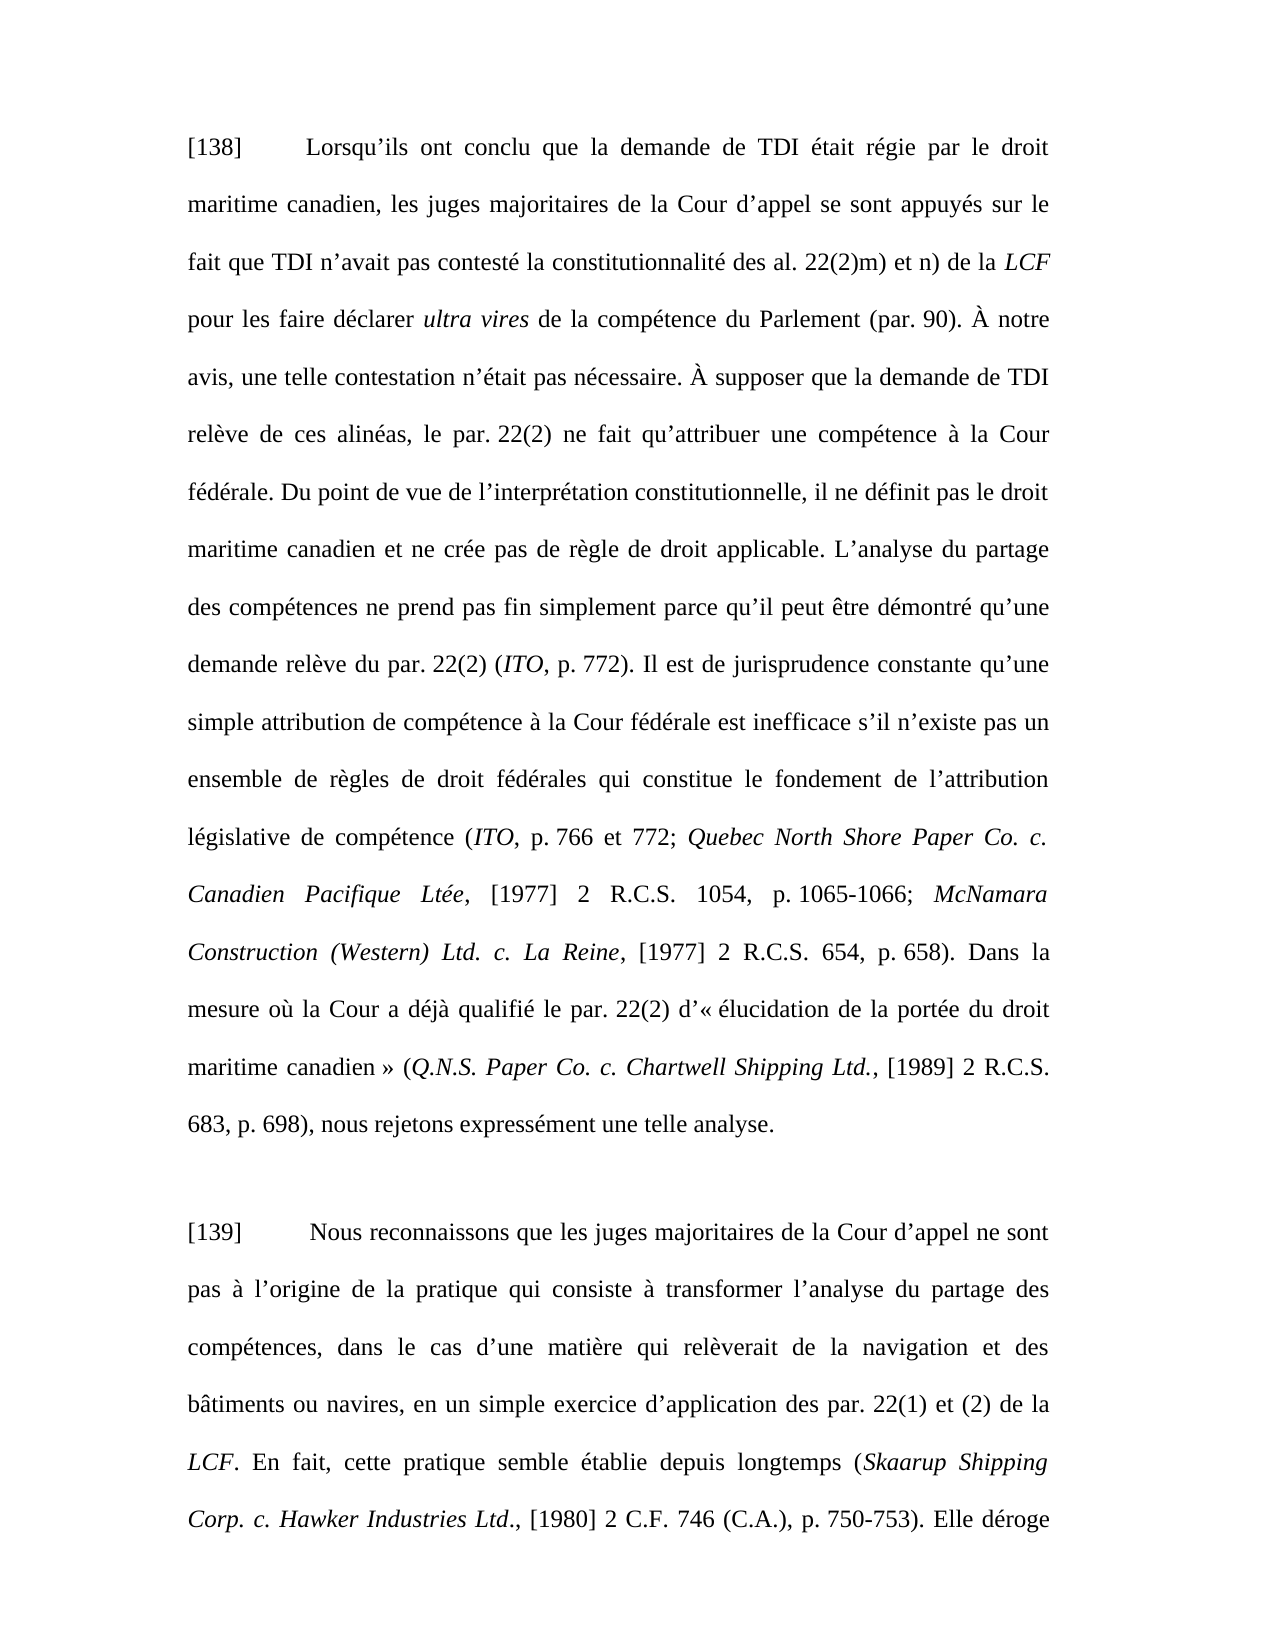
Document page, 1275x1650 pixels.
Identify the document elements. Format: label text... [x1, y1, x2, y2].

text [187, 1217, 1050, 1533]
text Lorsqu’ils ont conclu que la demande de TDI était régie par le droit maritime canadien, les juges majoritaires de la Cour d’appel se sont appuyés sur le fait que TDI n’avait pas contesté la constitutionnalité des al. 22(2)m) et n) de la LCF pour les faire déclarer ultra vires de la compétence du Parlement (par. 90). À notre avis, une telle contestation n’était pas nécessaire. À supposer que la demande de TDI relève de ces alinéas, le par. 22(2) ne fait qu’attribuer une compétence à la Cour fédérale. Du point de vue de l’interprétation constitutionnelle, il ne définit pas le droit maritime canadien et ne crée pas de règle de droit applicable. L’analyse du partage des compétences ne prend pas fin simplement parce qu’il peut être démontré qu’une demande relève du par. 22(2) (ITO, p. 772). Il est de jurisprudence constante qu’une simple attribution de compétence à la Cour fédérale est inefficace s’il n’existe pas un ensemble de règles de droit fédérales qui constitue le fondement de l’attribution législative de compétence (ITO, p. 766 et 772; Quebec North Shore Paper Co. c. Canadien Pacifique Ltée, [1977] 2 R.C.S. 1054, p. 1065-1066; McNamara Construction (Western) Ltd. c. La Reine, [1977] 2 R.C.S. 654, p. 658). Dans la mesure où la Cour a déjà qualifié le par. 22(2) d’« élucidation de la portée du droit maritime canadien » (Q.N.S. Paper Co. c. Chartwell Shipping Ltd., [1989] 2 R.C.S. 683, p. 698), nous rejetons expressément une telle analyse. [187, 132, 1050, 1138]
